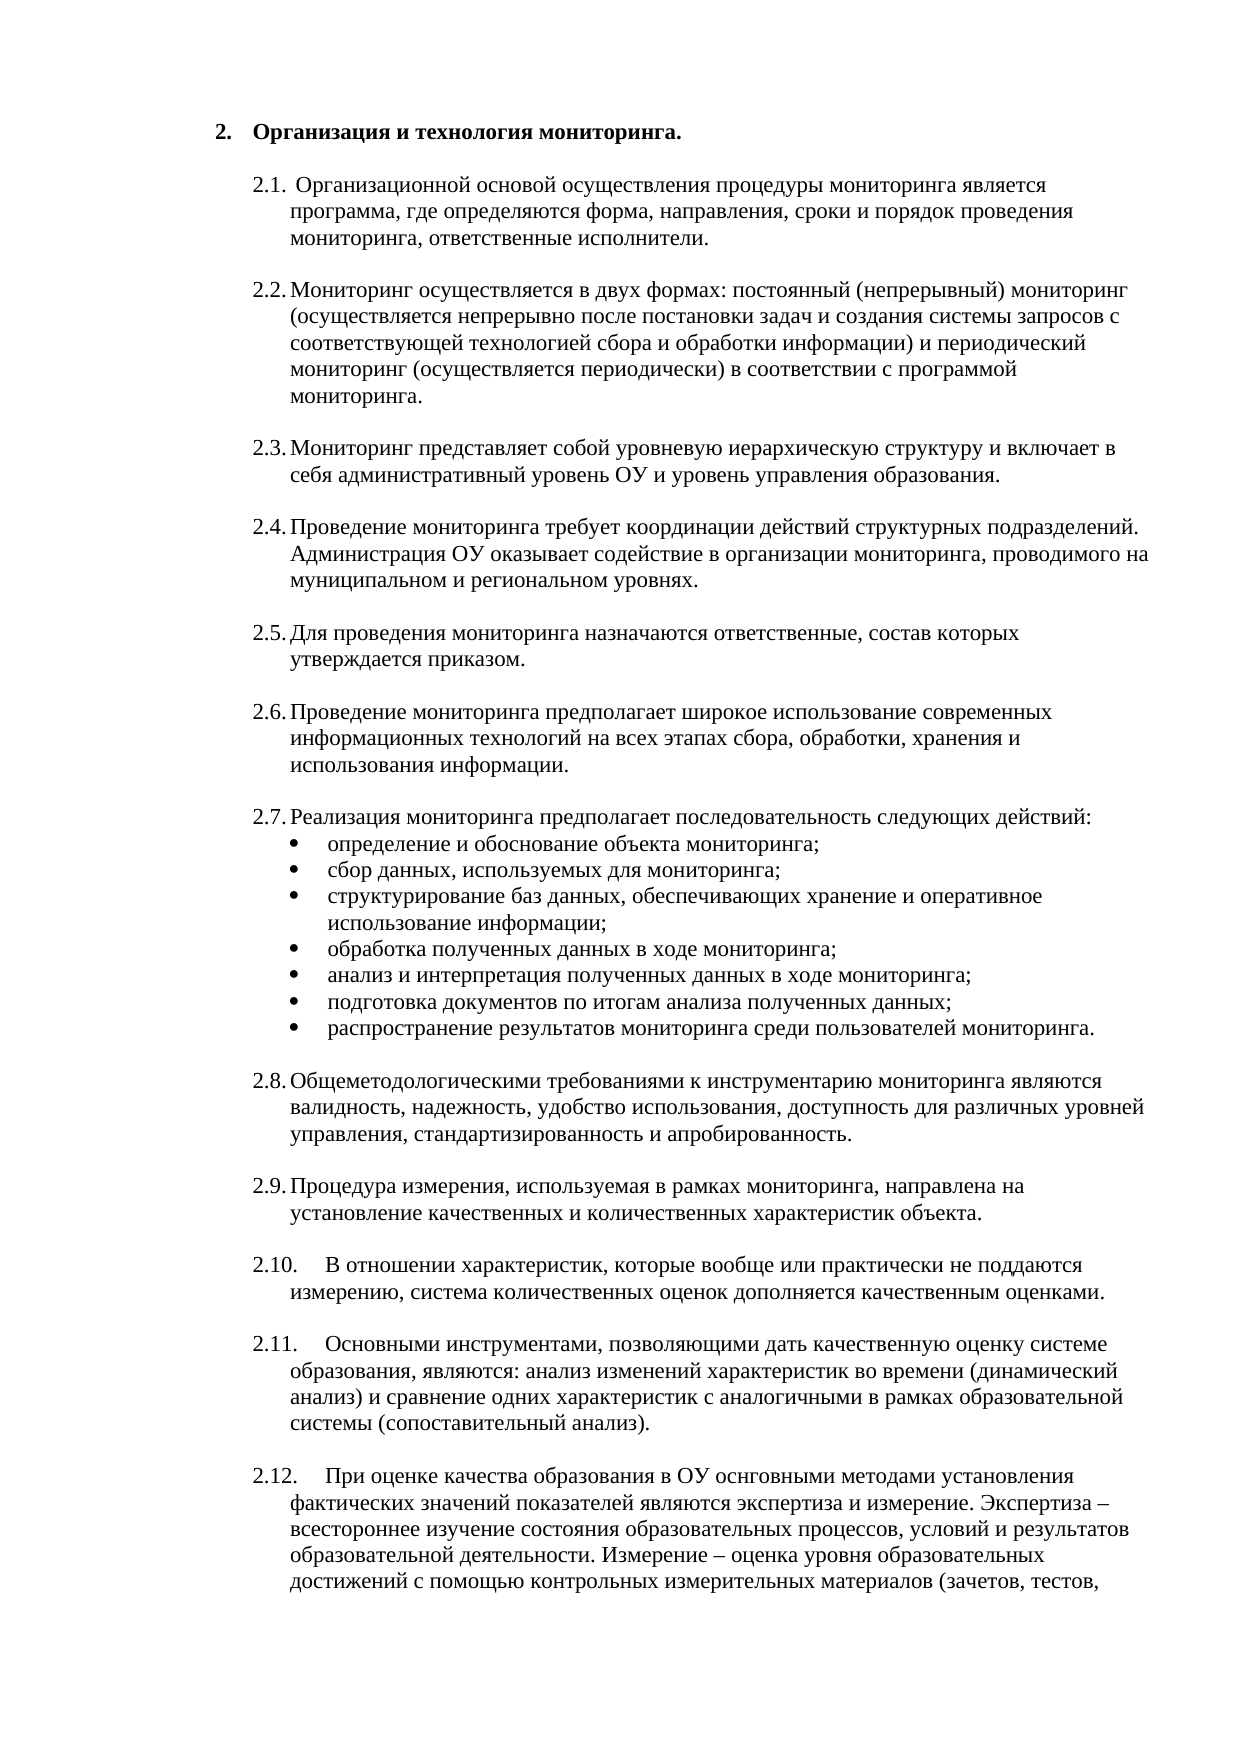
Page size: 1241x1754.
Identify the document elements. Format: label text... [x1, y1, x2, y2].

list обработка полученных данных в ходе мониторинга; [290, 935, 1152, 961]
list Для проведения мониторинга назначаются ответственные, состав которых утверждается приказом. [252, 619, 1152, 672]
list определение и обоснование объекта мониторинга; [290, 830, 1152, 856]
list Организация и технология мониторинга. [215, 118, 1152, 144]
list Организационной основой осуществления процедуры мониторинга является программа, где определяются форма, направления, сроки и порядок проведения мониторинга, ответственные исполнители. [252, 171, 1152, 250]
list Основными инструментами, позволяющими дать качественную оценку системе образования, являются: анализ изменений характеристик во времени (динамический анализ) и сравнение одних характеристик с аналогичными в рамках образовательной системы (сопоставительный анализ). [252, 1330, 1152, 1436]
list распространение результатов мониторинга среди пользователей мониторинга. [290, 1014, 1152, 1041]
list анализ и интерпретация полученных данных в ходе мониторинга; [290, 961, 1152, 988]
list Проведение мониторинга предполагает широкое использование современных информационных технологий на всех этапах сбора, обработки, хранения и использования информации. [252, 698, 1152, 777]
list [252, 1462, 1152, 1594]
list Мониторинг осуществляется в двух формах: постоянный (непрерывный) мониторинг (осуществляется непрерывно после постановки задач и создания системы запросов с соответствующей технологией сбора и обработки информации) и периодический мониторинг (осуществляется периодически) в соответствии с программой мониторинга. [252, 276, 1152, 408]
list Реализация мониторинга предполагает последовательность следующих действий: [252, 803, 1152, 830]
list Мониторинг представляет собой уровневую иерархическую структуру и включает в себя административный уровень ОУ и уровень управления образования. [252, 434, 1152, 487]
list подготовка документов по итогам анализа полученных данных; [290, 988, 1152, 1014]
list Процедура измерения, используемая в рамках мониторинга, направлена на установление качественных и количественных характеристик объекта. [252, 1172, 1152, 1225]
list Проведение мониторинга требует координации действий структурных подразделений. Администрация ОУ оказывает содействие в организации мониторинга, проводимого на муниципальном и региональном уровнях. [252, 513, 1152, 592]
list Общеметодологическими требованиями к инструментарию мониторинга являются валидность, надежность, удобство использования, доступность для различных уровней управления, стандартизированность и апробированность. [252, 1067, 1152, 1146]
list структурирование баз данных, обеспечивающих хранение и оперативное использование информации; [290, 882, 1152, 935]
list сбор данных, используемых для мониторинга; [290, 856, 1152, 882]
list В отношении характеристик, которые вообще или практически не поддаются измерению, система количественных оценок дополняется качественным оценками. [252, 1251, 1152, 1304]
